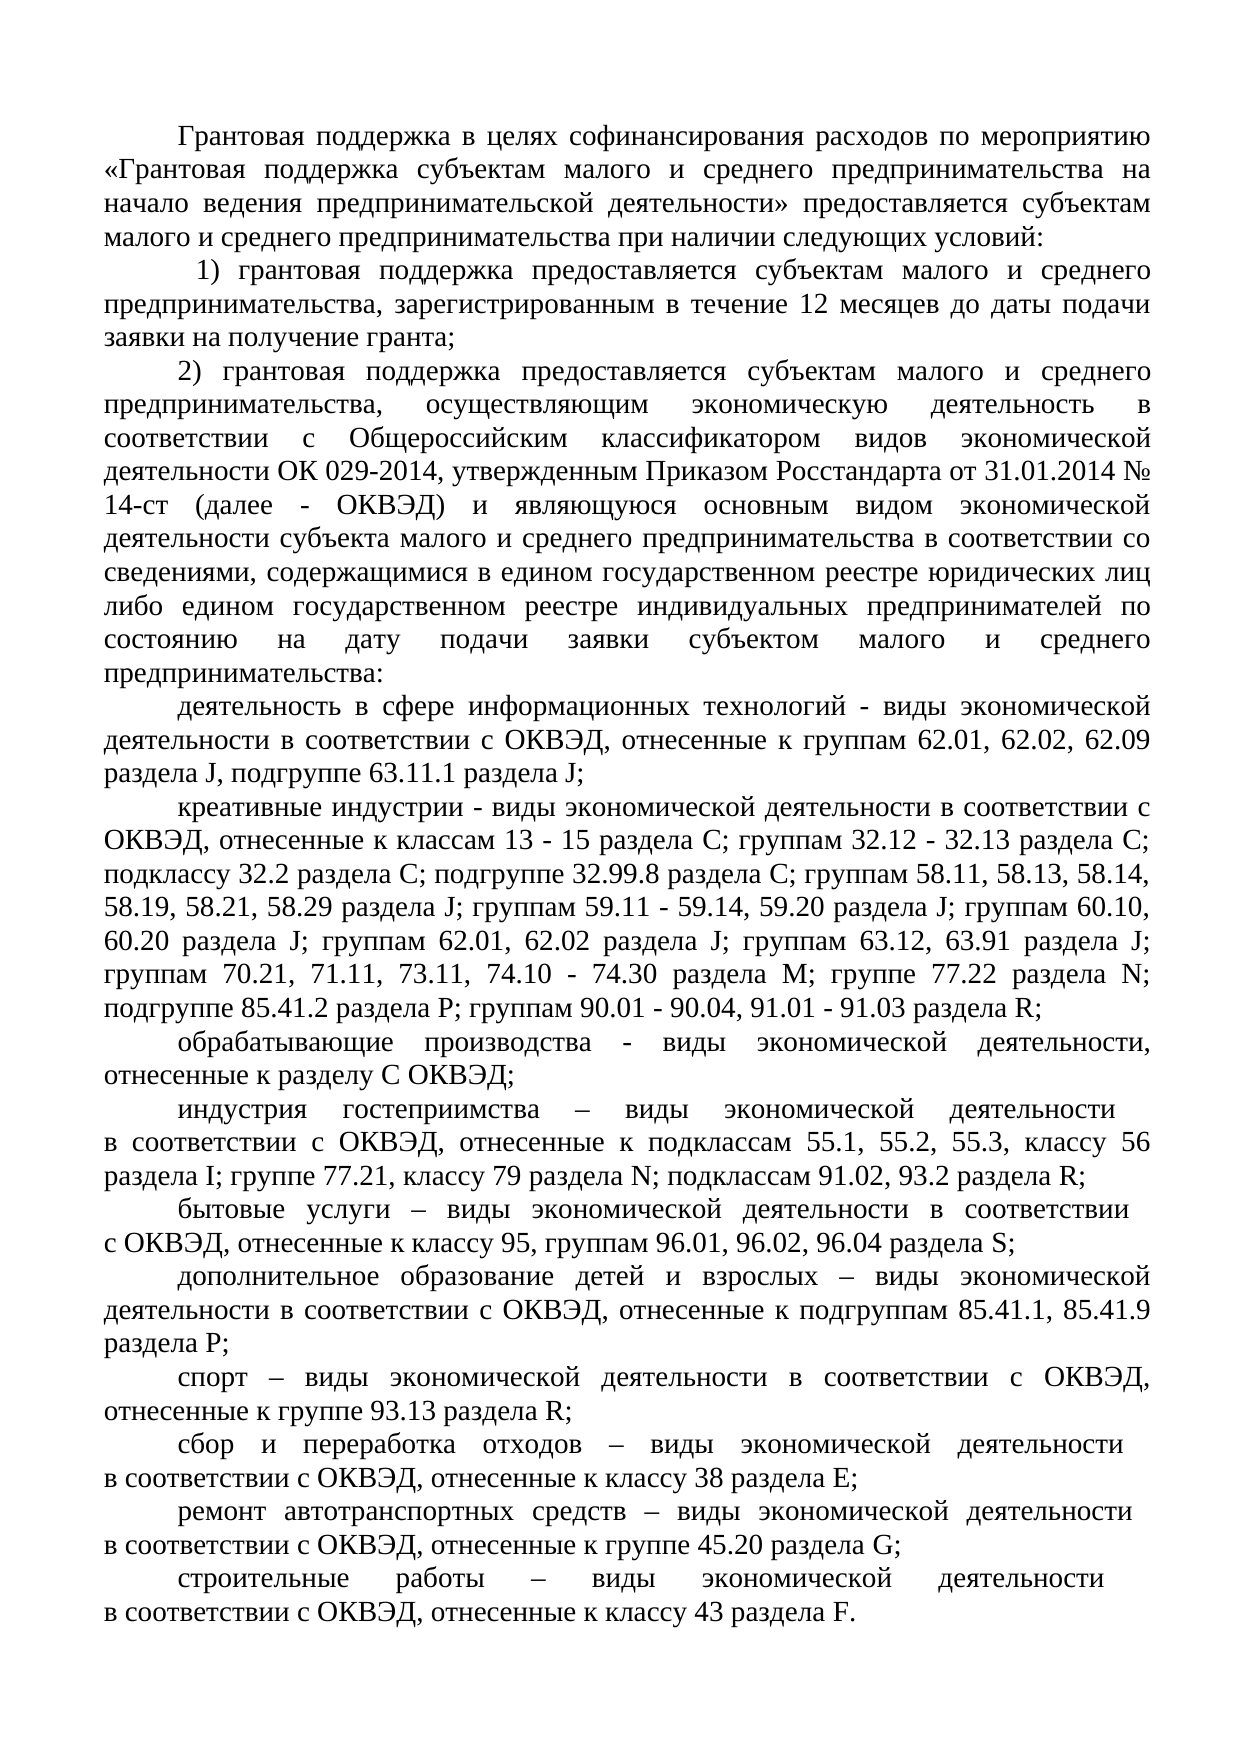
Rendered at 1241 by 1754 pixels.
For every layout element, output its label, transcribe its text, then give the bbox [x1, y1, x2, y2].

text 1) грантовая поддержка предоставляется субъектам малого и среднего предпринимательства, зарегистрированным в течение 12 месяцев до даты подачи заявки на получение гранта; [103, 252, 1152, 353]
text строительные работы – виды экономической деятельности в соответствии с ОКВЭД, отнесенные к классу 43 раздела F. [103, 1560, 1152, 1627]
text обрабатывающие производства - виды экономической деятельности, отнесенные к разделу С ОКВЭД; [103, 1024, 1152, 1091]
text индустрия гостеприимства – виды экономической деятельности в соответствии с ОКВЭД, отнесенные к подклассам 55.1, 55.2, 55.3, классу 56 раздела I; группе 77.21, классу 79 раздела N; подклассам 91.02, 93.2 раздела R; [103, 1091, 1152, 1191]
text бытовые услуги – виды экономической деятельности в соответствии с ОКВЭД, отнесенные к классу 95, группам 96.01, 96.02, 96.04 раздела S; [103, 1191, 1152, 1258]
text Грантовая поддержка в целях софинансирования расходов по мероприятию «Грантовая поддержка субъектам малого и среднего предпринимательства на начало ведения предпринимательской деятельности» предоставляется субъектам малого и среднего предпринимательства при наличии следующих условий: [103, 118, 1152, 252]
text сбор и переработка отходов – виды экономической деятельности в соответствии с ОКВЭД, отнесенные к классу 38 раздела Е; [103, 1426, 1152, 1493]
text дополнительное образование детей и взрослых – виды экономической деятельности в соответствии с ОКВЭД, отнесенные к подгруппам 85.41.1, 85.41.9 раздела Р; [103, 1258, 1152, 1359]
text креативные индустрии - виды экономической деятельности в соответствии с ОКВЭД, отнесенные к классам 13 - 15 раздела С; группам 32.12 - 32.13 раздела С; подклассу 32.2 раздела С; подгруппе 32.99.8 раздела С; группам 58.11, 58.13, 58.14, 58.19, 58.21, 58.29 раздела J; группам 59.11 - 59.14, 59.20 раздела J; группам 60.10, 60.20 раздела J; группам 62.01, 62.02 раздела J; группам 63.12, 63.91 раздела J; группам 70.21, 71.11, 73.11, 74.10 - 74.30 раздела М; группе 77.22 раздела N; подгруппе 85.41.2 раздела P; группам 90.01 - 90.04, 91.01 - 91.03 раздела R; [103, 789, 1152, 1024]
text ремонт автотранспортных средств – виды экономической деятельности в соответствии с ОКВЭД, отнесенные к группе 45.20 раздела G; [103, 1493, 1152, 1560]
text 2) грантовая поддержка предоставляется субъектам малого и среднего предпринимательства, осуществляющим экономическую деятельность в соответствии с Общероссийским классификатором видов экономической деятельности ОК 029-2014, утвержденным Приказом Росстандарта от 31.01.2014 № 14-ст (далее - ОКВЭД) и являющуюся основным видом экономической деятельности субъекта малого и среднего предпринимательства в соответствии со сведениями, содержащимися в едином государственном реестре юридических лиц либо едином государственном реестре индивидуальных предпринимателей по состоянию на дату подачи заявки субъектом малого и среднего предпринимательства: [103, 353, 1152, 688]
text деятельность в сфере информационных технологий - виды экономической деятельности в соответствии с ОКВЭД, отнесенные к группам 62.01, 62.02, 62.09 раздела J, подгруппе 63.11.1 раздела J; [103, 688, 1152, 789]
text спорт – виды экономической деятельности в соответствии с ОКВЭД, отнесенные к группе 93.13 раздела R; [103, 1359, 1152, 1426]
